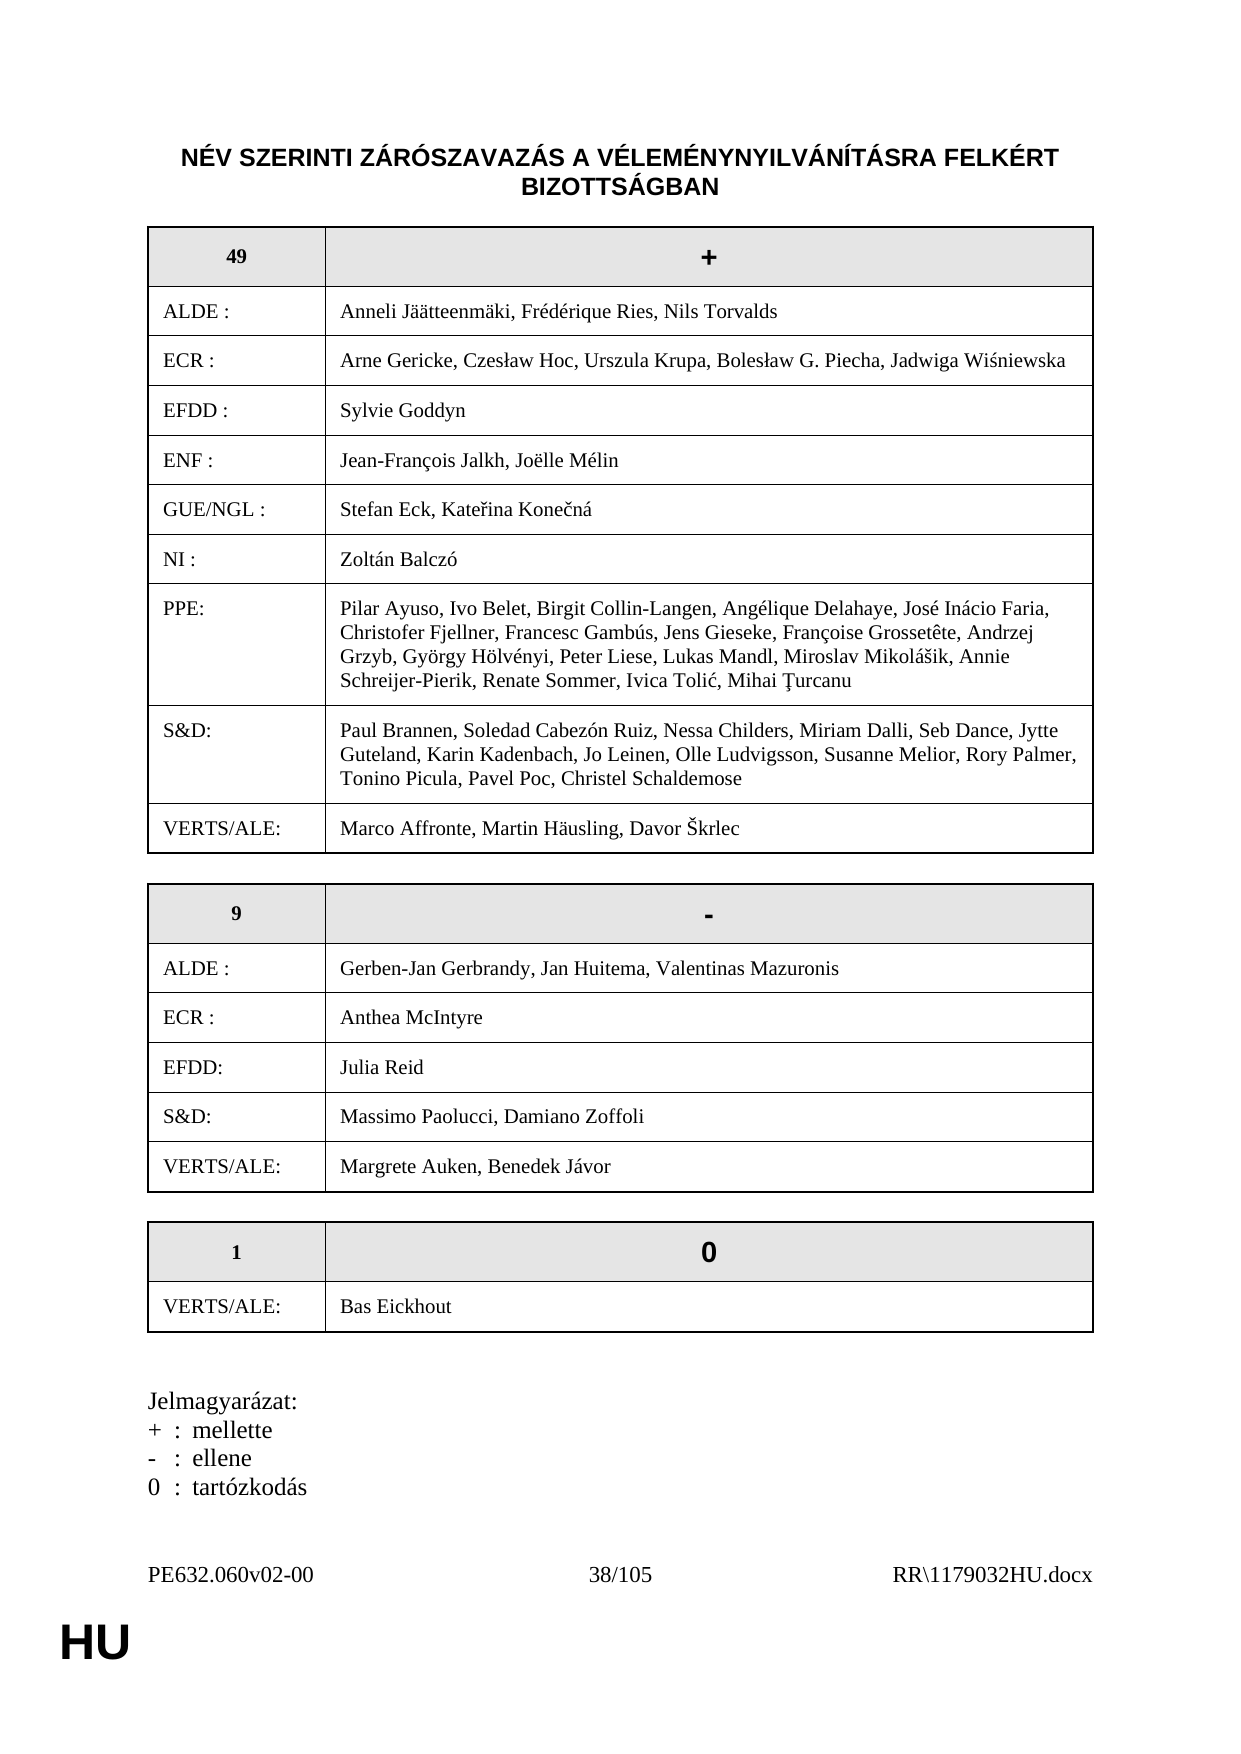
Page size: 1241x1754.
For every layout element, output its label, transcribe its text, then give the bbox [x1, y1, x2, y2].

table_header 9 [149, 885, 325, 943]
table_header 49 [149, 228, 325, 286]
table_header 1 [149, 1223, 325, 1281]
table_cell EFDD: [149, 1043, 325, 1091]
table_cell Gerben-Jan Gerbrandy, Jan Huitema, Valentinas Mazuronis [326, 944, 1092, 992]
text 0 : tartózkodás [148, 1472, 1092, 1501]
table_cell VERTS/ALE: [149, 1142, 325, 1191]
table_cell Anneli Jäätteenmäki, Frédérique Ries, Nils Torvalds [326, 287, 1092, 335]
table_cell NI : [149, 535, 325, 583]
text - : ellene [148, 1443, 1092, 1472]
table_cell Jean-François Jalkh, Joëlle Mélin [326, 436, 1092, 484]
subtitle NÉV SZERINTI ZÁRÓSZAVAZÁS A VÉLEMÉNYNYILVÁNÍTÁSRA FELKÉRT BIZOTTSÁGBAN [148, 143, 1092, 201]
table_cell Julia Reid [326, 1043, 1092, 1091]
table_cell ECR : [149, 336, 325, 385]
table_cell ECR : [149, 993, 325, 1042]
table_cell ALDE : [149, 287, 325, 335]
table_cell Pilar Ayuso, Ivo Belet, Birgit Collin-Langen, Angélique Delahaye, José Inácio Faria, Christofer Fjellner, Francesc Gambús, Jens Gieseke, Françoise Grossetête, Andrzej Grzyb, György Hölvényi, Peter Liese, Lukas Mandl, Miroslav Mikolášik, Annie Schreijer-Pierik, Renate Sommer, Ivica Tolić, Mihai Ţurcanu [326, 584, 1092, 705]
table_cell GUE/NGL : [149, 485, 325, 534]
table_cell Paul Brannen, Soledad Cabezón Ruiz, Nessa Childers, Miriam Dalli, Seb Dance, Jytte Guteland, Karin Kadenbach, Jo Leinen, Olle Ludvigsson, Susanne Melior, Rory Palmer, Tonino Picula, Pavel Poc, Christel Schaldemose [326, 706, 1092, 803]
table_cell Massimo Paolucci, Damiano Zoffoli [326, 1093, 1092, 1141]
table_cell VERTS/ALE: [149, 804, 325, 852]
table_cell S&D: [149, 1093, 325, 1141]
table_header 0 [326, 1223, 1092, 1281]
table_cell Zoltán Balczó [326, 535, 1092, 583]
table_cell Stefan Eck, Kateřina Konečná [326, 485, 1092, 534]
table_cell VERTS/ALE: [149, 1282, 325, 1331]
table_cell PPE: [149, 584, 325, 705]
table_header + [326, 228, 1092, 286]
table_cell EFDD : [149, 386, 325, 434]
table_cell S&D: [149, 706, 325, 803]
table_cell Sylvie Goddyn [326, 386, 1092, 434]
table_cell ENF : [149, 436, 325, 484]
table_cell Marco Affronte, Martin Häusling, Davor Škrlec [326, 804, 1092, 852]
table_cell ALDE : [149, 944, 325, 992]
table_cell Arne Gericke, Czesław Hoc, Urszula Krupa, Bolesław G. Piecha, Jadwiga Wiśniewska [326, 336, 1092, 385]
text + : mellette [148, 1415, 1092, 1443]
table_cell Anthea McIntyre [326, 993, 1092, 1042]
table_header - [326, 885, 1092, 943]
text Jelmagyarázat: [148, 1386, 1092, 1415]
table_cell Bas Eickhout [326, 1282, 1092, 1331]
table_cell Margrete Auken, Benedek Jávor [326, 1142, 1092, 1191]
